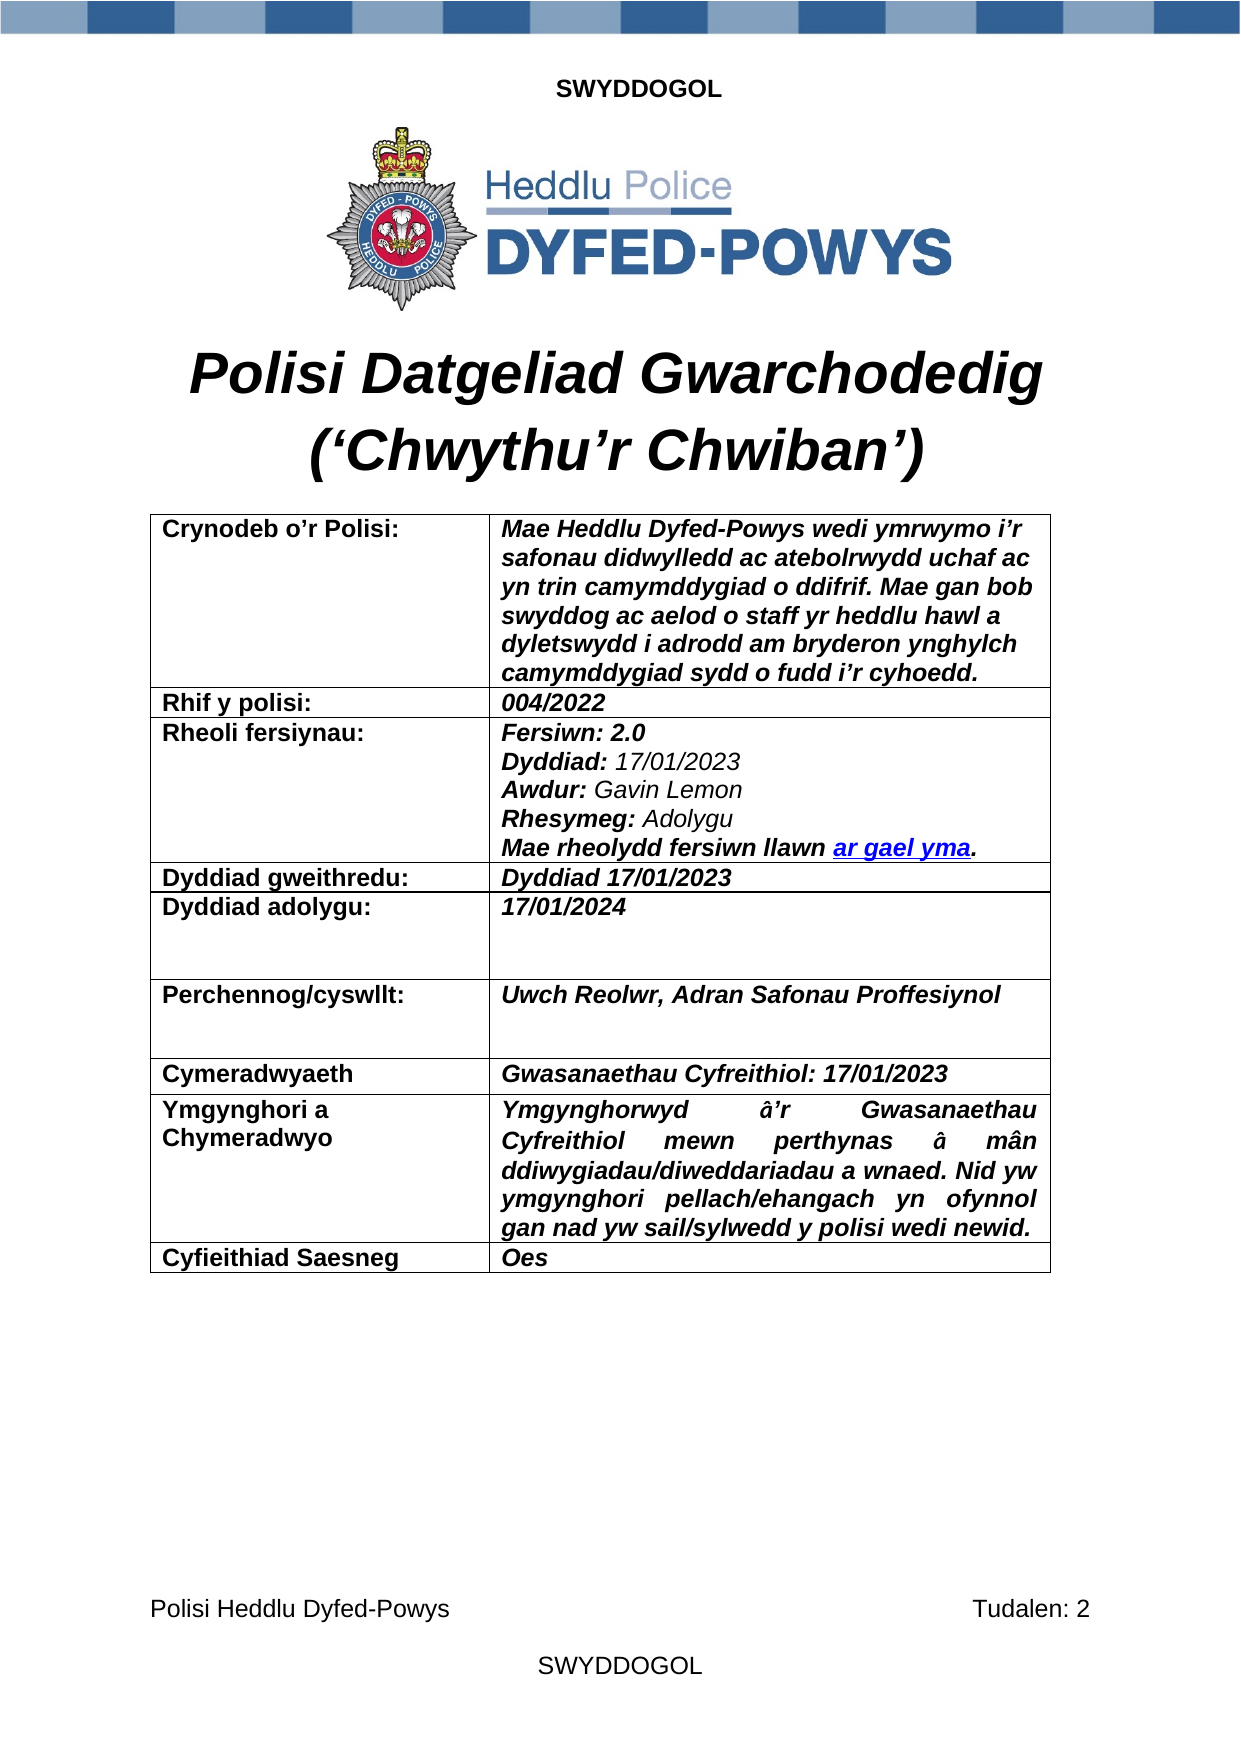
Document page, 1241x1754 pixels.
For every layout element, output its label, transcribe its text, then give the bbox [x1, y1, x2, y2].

table_cell Rhif y polisi: [151, 688, 489, 717]
table_header Crynodeb o’r Polisi: [151, 515, 489, 687]
table_cell Dyddiad 17/01/2023 [490, 863, 1050, 891]
table_cell Uwch Reolwr, Adran Safonau Proffesiynol [490, 980, 1050, 1058]
table_cell Fersiwn: 2.0 Dyddiad: 17/01/2023 Awdur: Gavin Lemon Rhesymeg: Adolygu Mae rheolydd fersiwn llawn ar gael yma. [490, 718, 1050, 862]
table_cell Dyddiad adolygu: [151, 893, 489, 979]
table_cell 004/2022 [490, 688, 1050, 717]
picture [0, 1, 1240, 38]
table_cell Cymeradwyaeth [151, 1059, 489, 1093]
subtitle Polisi Datgeliad Gwarchodedig (‘Chwythu’r Chwiban’) [150, 338, 1090, 483]
table_cell Oes [490, 1243, 1050, 1272]
table_cell Rheoli fersiynau: [151, 718, 489, 862]
table_cell 17/01/2024 [490, 893, 1050, 979]
table_cell Ymgynghori a Chymeradwyo [151, 1095, 489, 1242]
picture [326, 127, 952, 311]
table_cell Gwasanaethau Cyfreithiol: 17/01/2023 [490, 1059, 1050, 1093]
table_cell Dyddiad gweithredu: [151, 863, 489, 891]
table_cell Ymgynghorwyd â’r Gwasanaethau Cyfreithiol mewn perthynas â mân ddiwygiadau/diweddariadau a wnaed. Nid yw ymgynghori pellach/ehangach yn ofynnol gan nad yw sail/sylwedd y polisi wedi newid. [490, 1095, 1050, 1242]
table_header Mae Heddlu Dyfed-Powys wedi ymrwymo i’r safonau didwylledd ac atebolrwydd uchaf ac yn trin camymddygiad o ddifrif. Mae gan bob swyddog ac aelod o staff yr heddlu hawl a dyletswydd i adrodd am bryderon ynghylch camymddygiad sydd o fudd i’r cyhoedd. [490, 515, 1050, 687]
table_cell Cyfieithiad Saesneg [151, 1243, 489, 1272]
table_cell Perchennog/cyswllt: [151, 980, 489, 1058]
